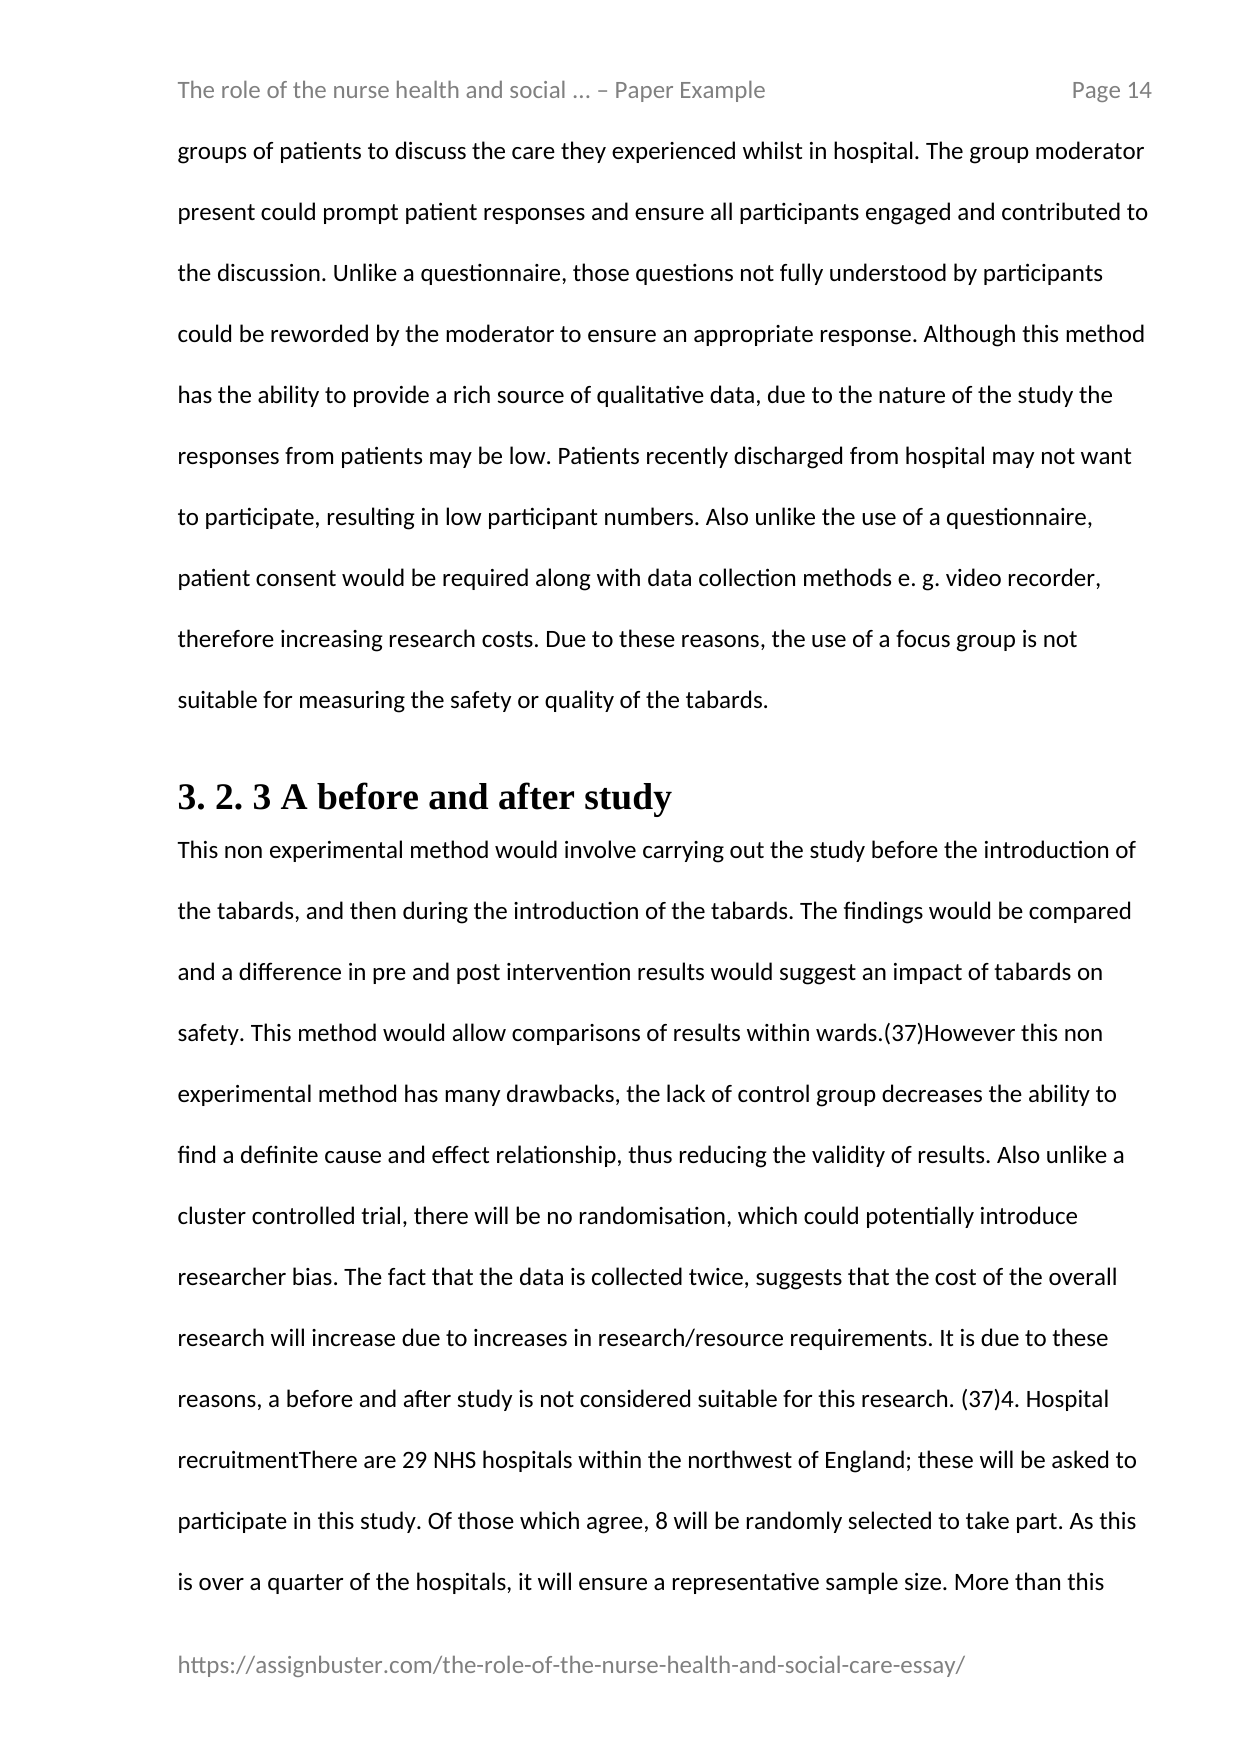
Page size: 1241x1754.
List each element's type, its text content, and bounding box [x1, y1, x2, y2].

subtitle 3. 2. 3 A before and after study [177, 775, 1152, 818]
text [177, 135, 1152, 715]
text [177, 834, 1152, 1597]
